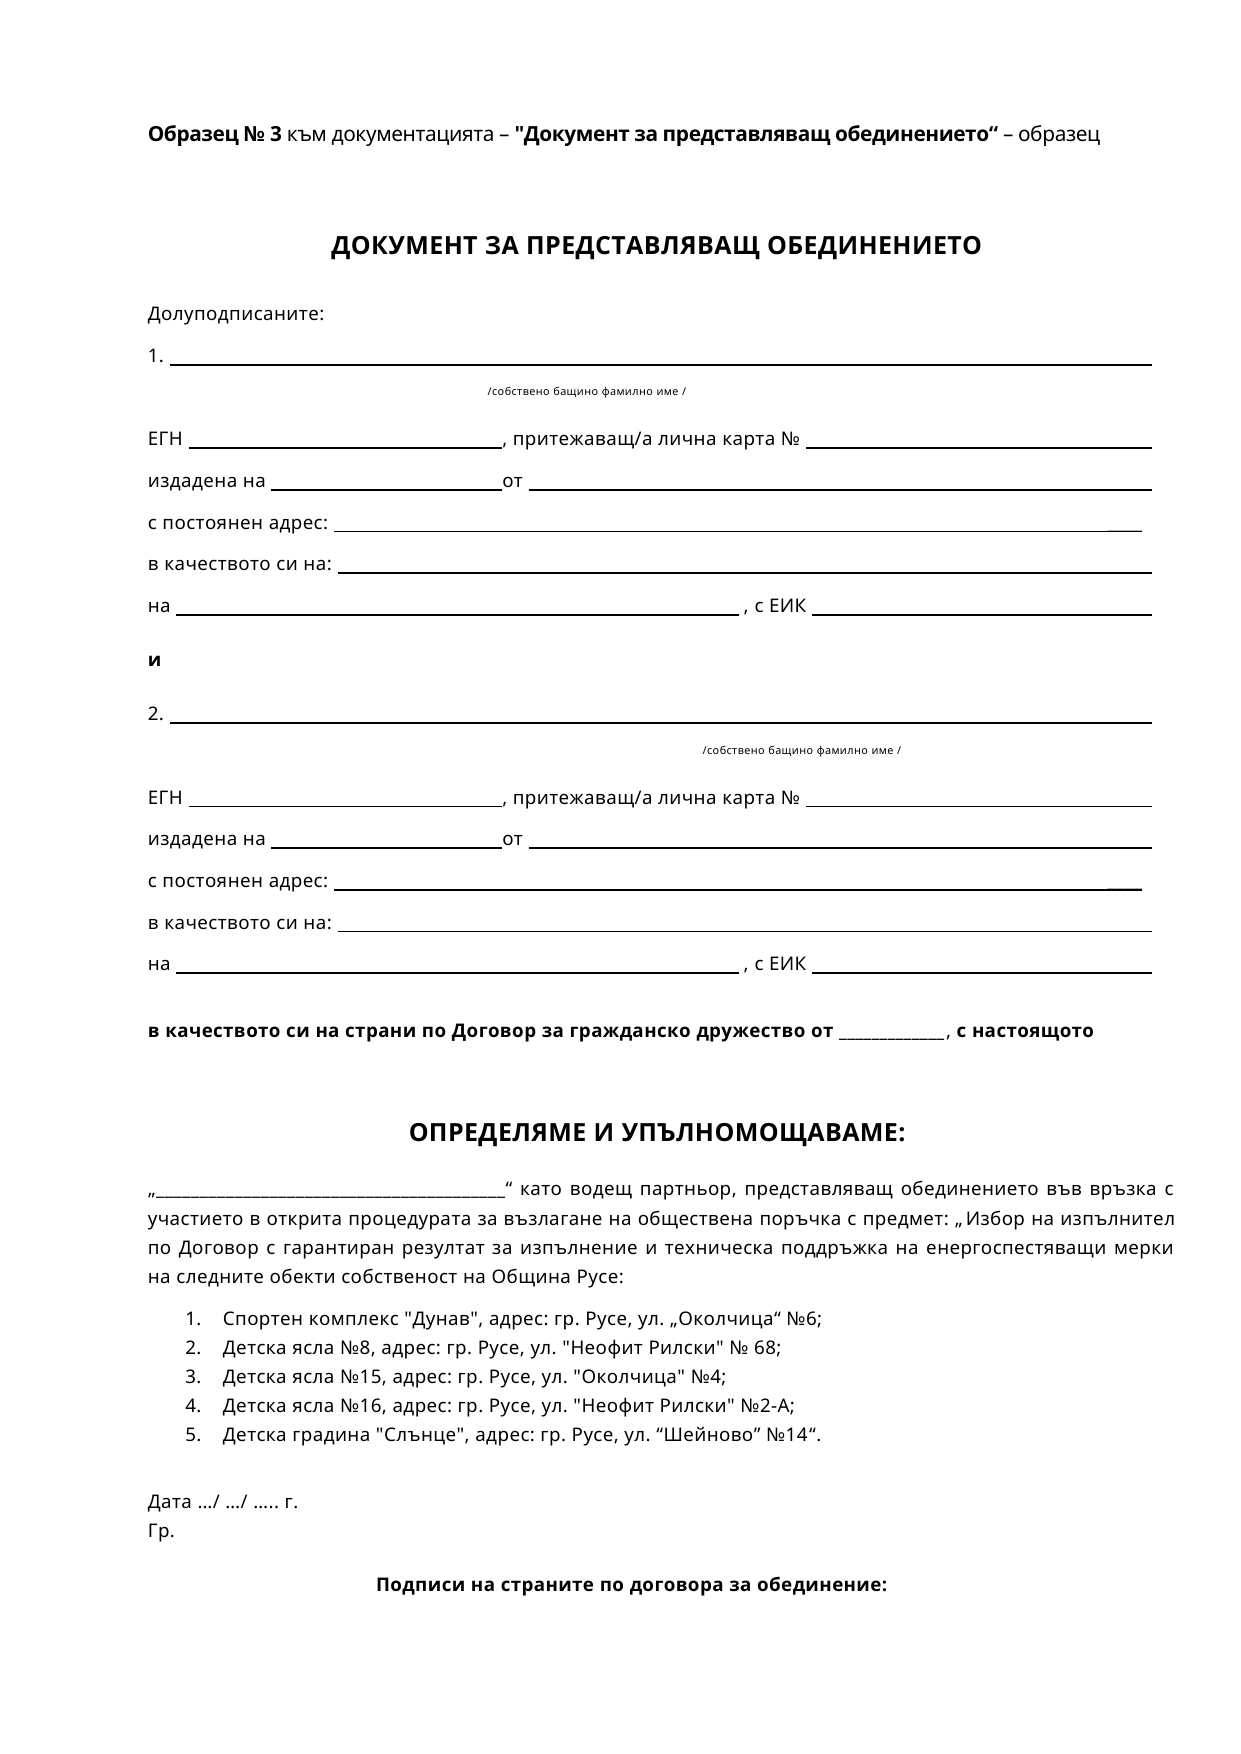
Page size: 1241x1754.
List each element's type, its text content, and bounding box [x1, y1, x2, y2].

list Детска ясла №16, адрес: гр. Русе, ул. "Неофит Рилски" №2-А; [185, 1389, 1166, 1418]
text в качеството си на: [148, 906, 1167, 935]
list Детска ясла №8, адрес: гр. Русе, ул. "Неофит Рилски" № 68; [185, 1331, 1175, 1360]
text в качеството си на страни по Договор за гражданско дружество от _____________, с настоящото [148, 1014, 1166, 1043]
text Долуподписаните: [148, 297, 1166, 327]
text издадена на от [148, 464, 1167, 493]
text издадена на от [148, 822, 1167, 852]
list Детска ясла №15, адрес: гр. Русе, ул. "Околчица" №4; [185, 1360, 1175, 1389]
text в качеството си на: [148, 547, 1167, 577]
text на , с ЕИК [148, 947, 1167, 977]
text ДОКУМЕНТ ЗА ПРЕДСТАВЛЯВАЩ ОБЕДИНЕНИЕТО [148, 231, 1166, 260]
text ЕГН , притежаващ/а лична карта № [148, 781, 1167, 810]
text /собствено бащино фамилно име / [487, 739, 1116, 768]
text Подписи на страните по договора за обединение: [148, 1568, 1116, 1597]
text на , с ЕИК [148, 589, 1167, 618]
list Спортен комплекс "Дунав", адрес: гр. Русе, ул. „Околчица“ №6; [185, 1302, 1175, 1331]
text 2. [148, 697, 1166, 727]
text с постоянен адрес: ____ [148, 506, 1167, 535]
list Детска градина "Слънце", адрес: гр. Русе, ул. “Шейново” №14“. [185, 1418, 1166, 1447]
text с постоянен адрес: ____ [148, 864, 1167, 893]
text Образец № 3 към документацията – "Документ за представляващ обединението“ – образец [148, 118, 1175, 147]
text 1. [148, 339, 1166, 368]
text /собствено бащино фамилно име / [487, 381, 1116, 410]
text ОПРЕДЕЛЯМЕ И УПЪЛНОМОЩАВАМЕ: [148, 1118, 1166, 1147]
text „________________________________________“ като водещ партньор, представляващ обединението във връзка с участието в открита процедурата за възлагане на обществена поръчка с предмет: „Избор на изпълнител по Договор с гарантиран резултат за изпълнение и техническа поддръжка на енергоспестяващи мерки на следните обекти собственост на Община Русе: [148, 1172, 1175, 1289]
text ЕГН , притежаващ/а лична карта № [148, 422, 1167, 452]
text Дата …/ …/ ….. г. [148, 1485, 1166, 1514]
text и [148, 643, 1166, 672]
text Гр. [148, 1514, 1116, 1543]
